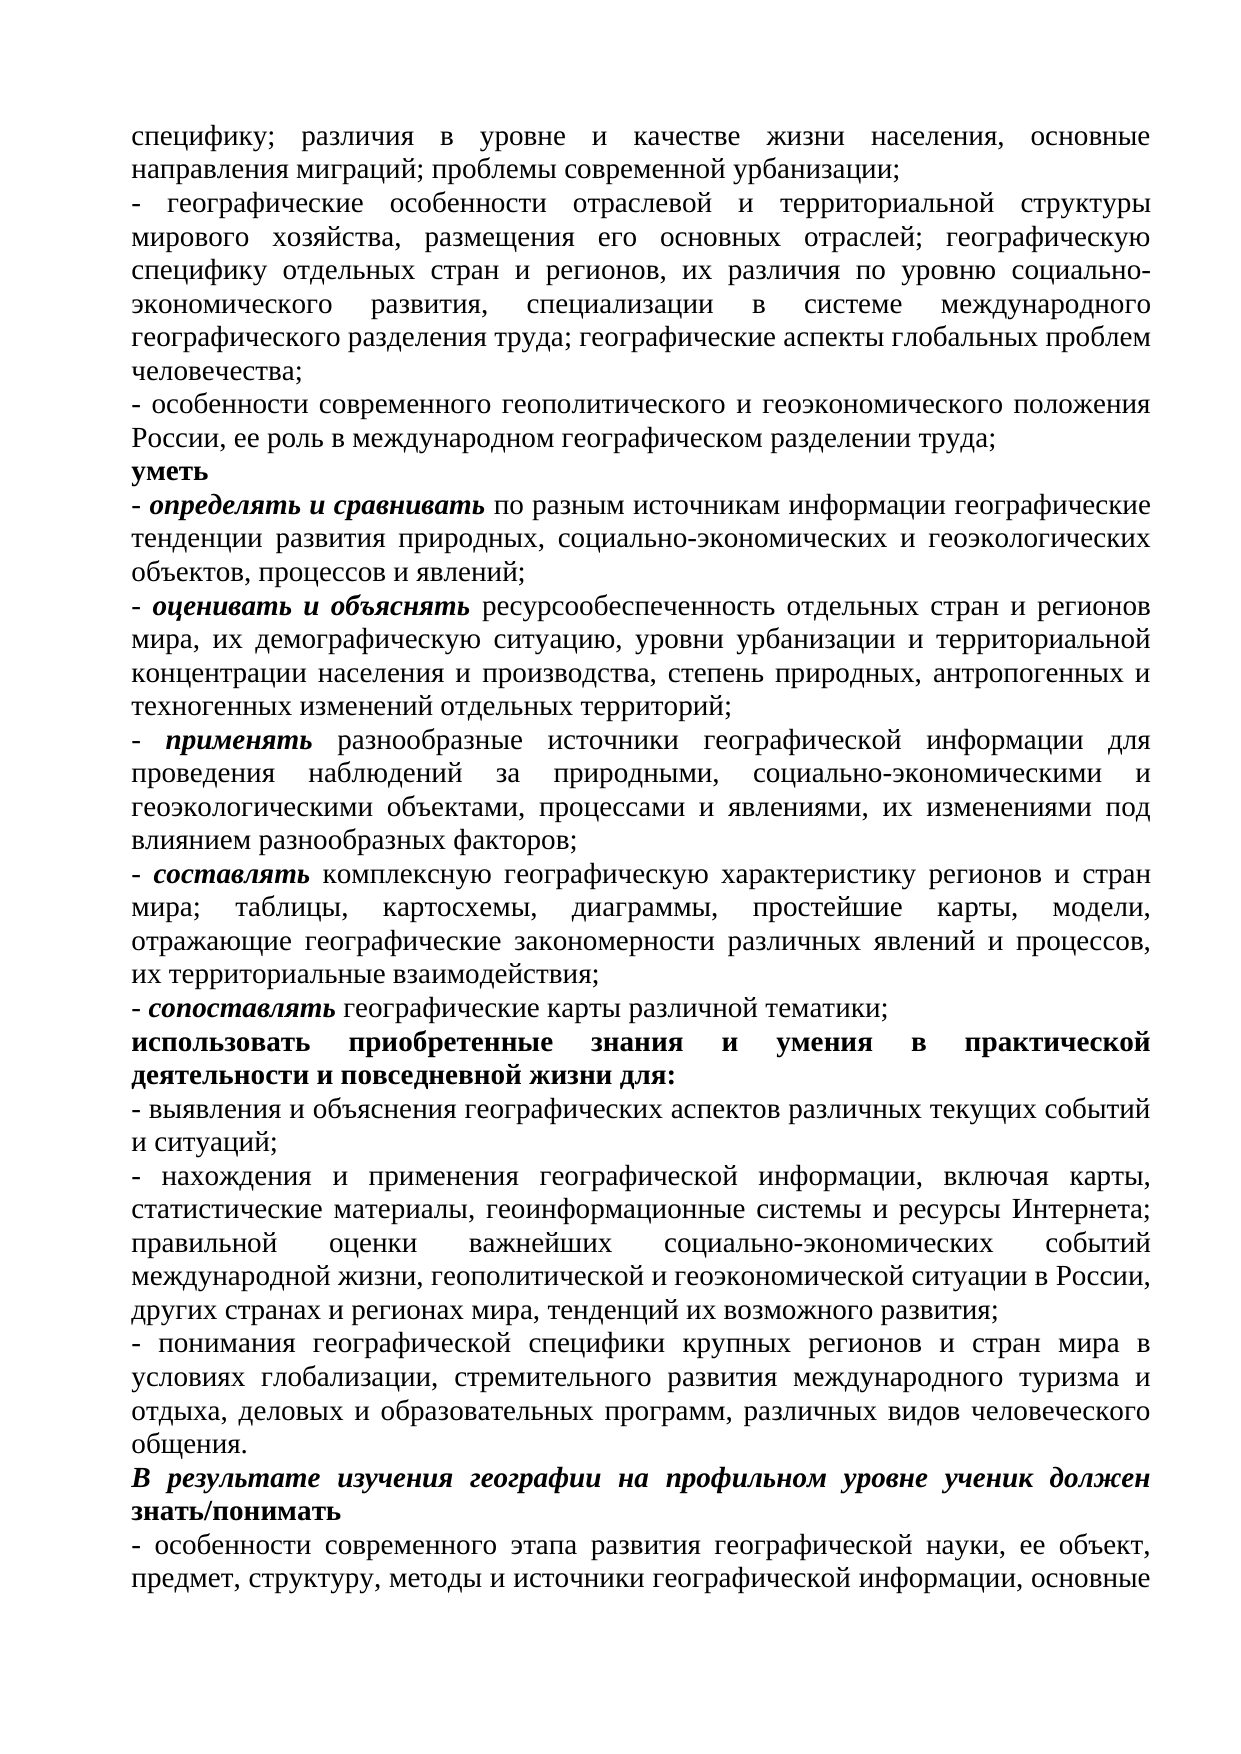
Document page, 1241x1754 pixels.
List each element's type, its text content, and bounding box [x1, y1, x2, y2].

text В результате изучения географии на профильном уровне ученик должен знать/понимать [131, 1460, 1152, 1527]
text - выявления и объяснения географических аспектов различных текущих событий и ситуаций; [131, 1091, 1152, 1158]
text - оценивать и объяснять ресурсообеспеченность отдельных стран и регионов мира, их демографическую ситуацию, уровни урбанизации и территориальной концентрации населения и производства, степень природных, антропогенных и техногенных изменений отдельных территорий; [131, 588, 1152, 722]
text - применять разнообразные источники географической информации для проведения наблюдений за природными, социально-экономическими и геоэкологическими объектами, процессами и явлениями, их изменениями под влиянием разнообразных факторов; [131, 722, 1152, 856]
text - составлять комплексную географическую характеристику регионов и стран мира; таблицы, картосхемы, диаграммы, простейшие карты, модели, отражающие географические закономерности различных явлений и процессов, их территориальные взаимодействия; [131, 856, 1152, 990]
text - сопоставлять географические карты различной тематики; [131, 990, 1152, 1024]
text - нахождения и применения географической информации, включая карты, статистические материалы, геоинформационные системы и ресурсы Интернета; правильной оценки важнейших социально-экономических событий международной жизни, геополитической и геоэкономической ситуации в России, других странах и регионах мира, тенденций их возможного развития; [131, 1158, 1152, 1326]
text - определять и сравнивать по разным источникам информации географические тенденции развития природных, социально-экономических и геоэкологических объектов, процессов и явлений; [131, 487, 1152, 588]
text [131, 1527, 1152, 1594]
text - понимания географической специфики крупных регионов и стран мира в условиях глобализации, стремительного развития международного туризма и отдыха, деловых и образовательных программ, различных видов человеческого общения. [131, 1326, 1152, 1460]
text - особенности современного геополитического и геоэкономического положения России, ее роль в международном географическом разделении труда; [131, 386, 1152, 453]
text - географические особенности отраслевой и территориальной структуры мирового хозяйства, размещения его основных отраслей; географическую специфику отдельных стран и регионов, их различия по уровню социально-экономического развития, специализации в системе международного географического разделения труда; географические аспекты глобальных проблем человечества; [131, 185, 1152, 386]
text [131, 118, 1152, 185]
text уметь [131, 453, 1152, 487]
text использовать приобретенные знания и умения в практической деятельности и повседневной жизни для: [131, 1024, 1152, 1091]
